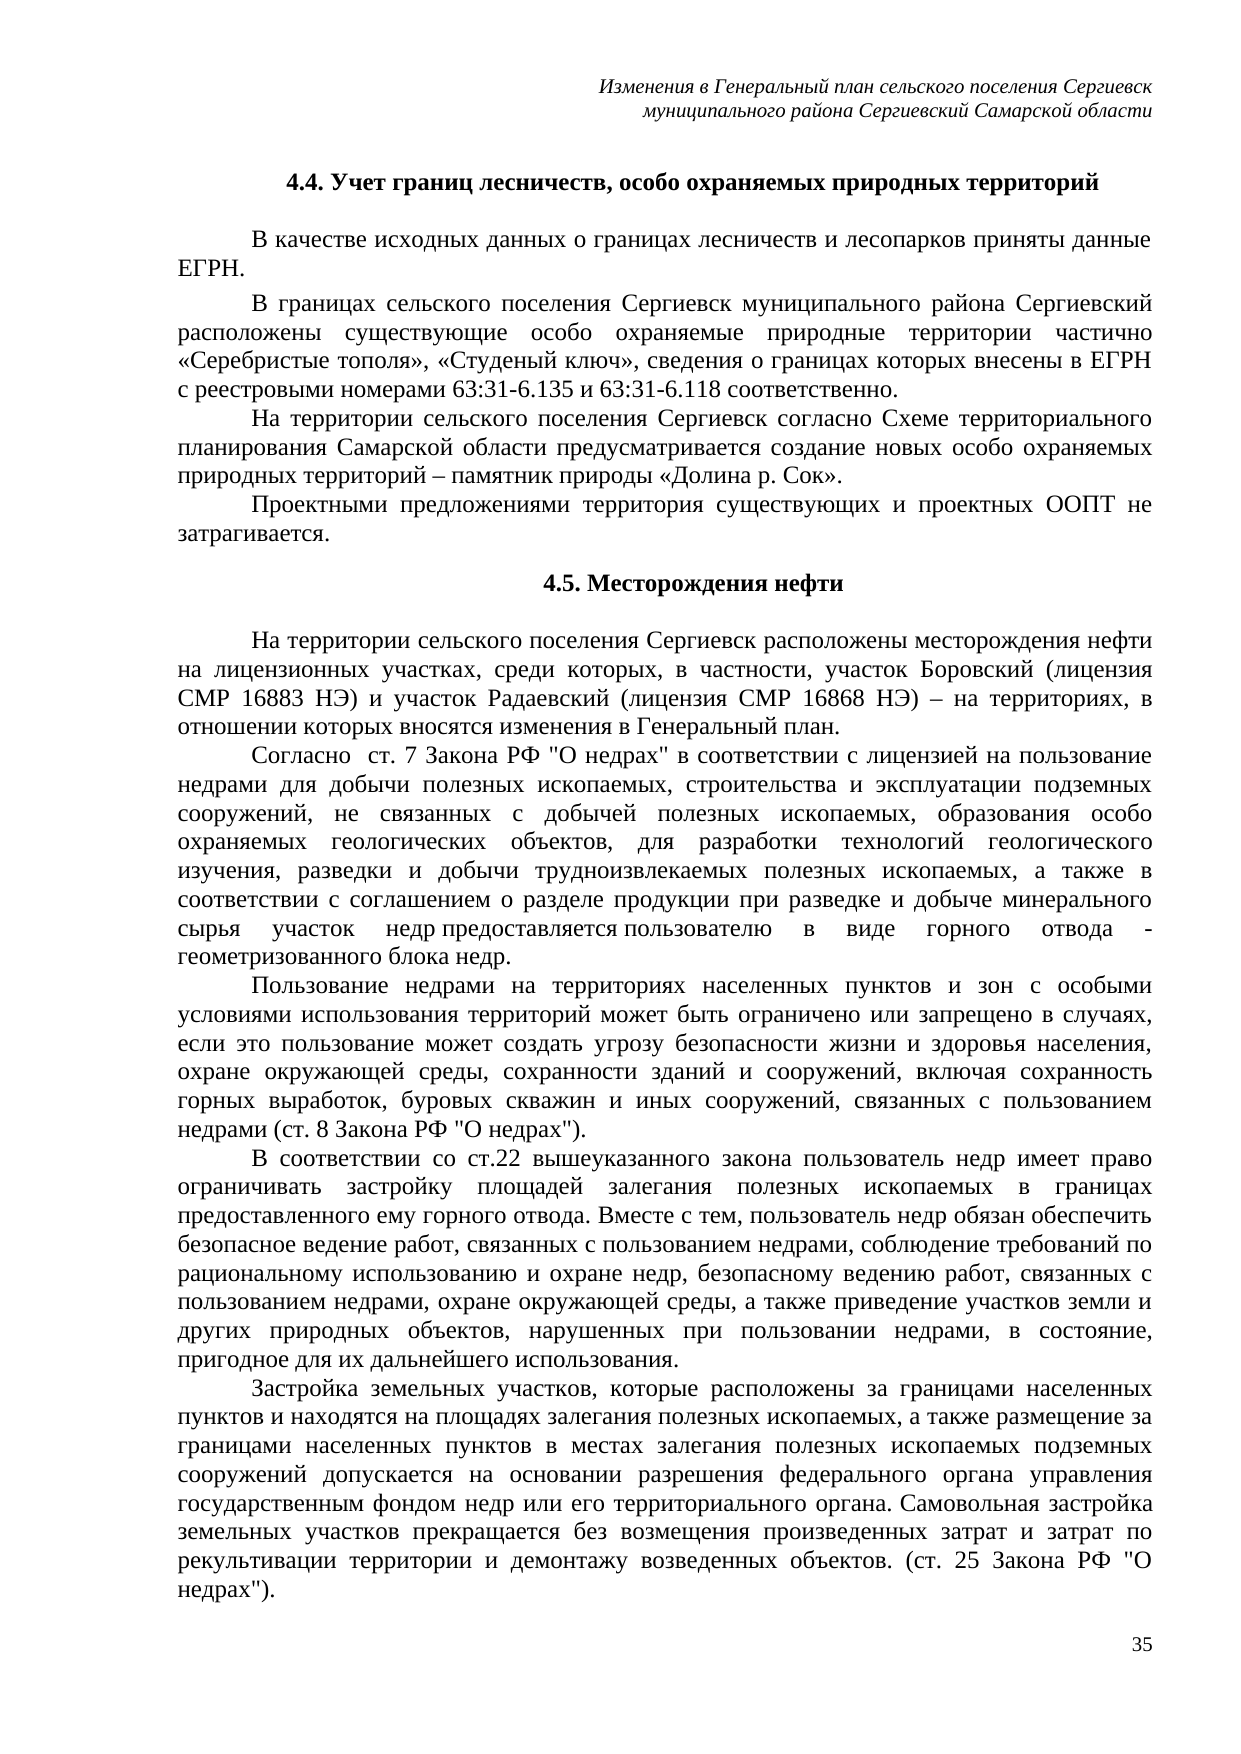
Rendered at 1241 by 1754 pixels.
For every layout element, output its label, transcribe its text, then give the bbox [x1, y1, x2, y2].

list Согласно ст. 7 Закона РФ "О недрах" в соответствии с лицензией на пользование недрами для добычи полезных ископаемых, строительства и эксплуатации подземных сооружений, не связанных с добычей полезных ископаемых, образования особо охраняемых геологических объектов, для разработки технологий геологического изучения, разведки и добычи трудноизвлекаемых полезных ископаемых, а также в соответствии с соглашением о разделе продукции при разведке и добыче минерального сырья участок недр предоставляется пользователю в виде горного отвода - геометризованного блока недр. [177, 740, 1153, 970]
list В соответствии со ст.22 вышеуказанного закона пользователь недр имеет право ограничивать застройку площадей залегания полезных ископаемых в границах предоставленного ему горного отвода. Вместе с тем, пользователь недр обязан обеспечить безопасное ведение работ, связанных с пользованием недрами, соблюдение требований по рациональному использованию и охране недр, безопасному ведению работ, связанных с пользованием недрами, охране окружающей среды, а также приведение участков земли и других природных объектов, нарушенных при пользовании недрами, в состояние, пригодное для их дальнейшего использования. [177, 1143, 1153, 1373]
list Застройка земельных участков, которые расположены за границами населенных пунктов и находятся на площадях залегания полезных ископаемых, а также размещение за границами населенных пунктов в местах залегания полезных ископаемых подземных сооружений допускается на основании разрешения федерального органа управления государственным фондом недр или его территориального органа. Самовольная застройка земельных участков прекращается без возмещения произведенных затрат и затрат по рекультивации территории и демонтажу возведенных объектов. (ст. 25 Закона РФ "О недрах"). [177, 1373, 1153, 1603]
list В границах сельского поселения Сергиевск муниципального района Сергиевский расположены существующие особо охраняемые природные территории частично «Серебристые тополя», «Студеный ключ», сведения о границах которых внесены в ЕГРН с реестровыми номерами 63:31-6.135 и 63:31-6.118 соответственно. [177, 288, 1153, 403]
list Проектными предложениями территория существующих и проектных ООПТ не затрагивается. [177, 489, 1153, 547]
list В качестве исходных данных о границах лесничеств и лесопарков приняты данные ЕГРН. [177, 224, 1152, 282]
subtitle 4.5. Месторождения нефти [177, 568, 1153, 596]
list На территории сельского поселения Сергиевск согласно Схеме территориального планирования Самарской области предусматривается создание новых особо охраняемых природных территорий – памятник природы «Долина р. Сок». [177, 403, 1153, 489]
subtitle 4.4. Учет границ лесничеств, особо охраняемых природных территорий [177, 167, 1152, 196]
list Пользование недрами на территориях населенных пунктов и зон с особыми условиями использования территорий может быть ограничено или запрещено в случаях, если это пользование может создать угрозу безопасности жизни и здоровья населения, охране окружающей среды, сохранности зданий и сооружений, включая сохранность горных выработок, буровых скважин и иных сооружений, связанных с пользованием недрами (ст. 8 Закона РФ "О недрах"). [177, 970, 1153, 1143]
list На территории сельского поселения Сергиевск расположены месторождения нефти на лицензионных участках, среди которых, в частности, участок Боровский (лицензия СМР 16883 НЭ) и участок Радаевский (лицензия СМР 16868 НЭ) – на территориях, в отношении которых вносятся изменения в Генеральный план. [177, 625, 1153, 740]
